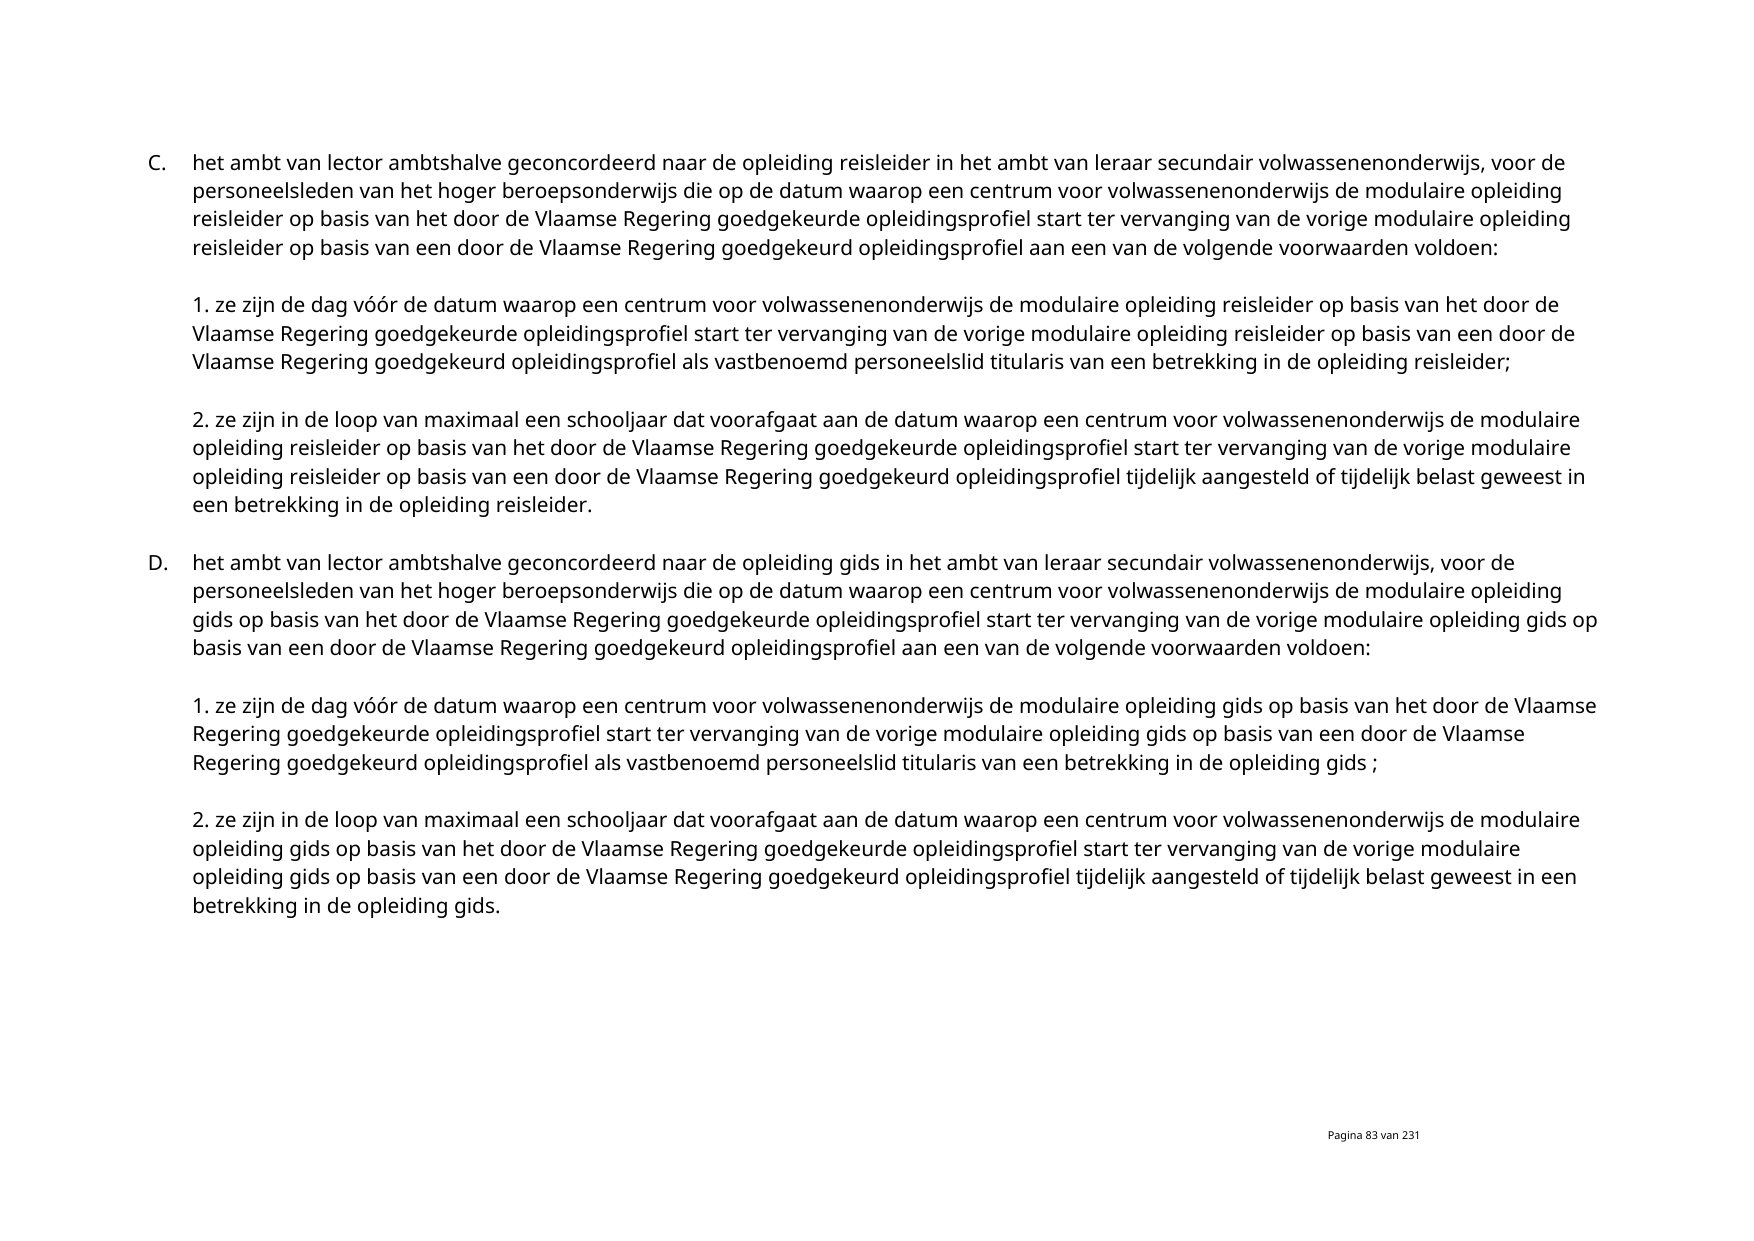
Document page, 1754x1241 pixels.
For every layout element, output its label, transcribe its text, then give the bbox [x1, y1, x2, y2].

text 2. ze zijn in de loop van maximaal een schooljaar dat voorafgaat aan de datum waarop een centrum voor volwassenenonderwijs de modulaire opleiding reisleider op basis van het door de Vlaamse Regering goedgekeurde opleidingsprofiel start ter vervanging van de vorige modulaire opleiding reisleider op basis van een door de Vlaamse Regering goedgekeurd opleidingsprofiel tijdelijk aangesteld of tijdelijk belast geweest in een betrekking in de opleiding reisleider. [192, 405, 1606, 519]
text 1. ze zijn de dag vóór de datum waarop een centrum voor volwassenenonderwijs de modulaire opleiding gids op basis van het door de Vlaamse Regering goedgekeurde opleidingsprofiel start ter vervanging van de vorige modulaire opleiding gids op basis van een door de Vlaamse Regering goedgekeurd opleidingsprofiel als vastbenoemd personeelslid titularis van een betrekking in de opleiding gids ; [192, 691, 1606, 776]
text C. het ambt van lector ambtshalve geconcordeerd naar de opleiding reisleider in het ambt van leraar secundair volwassenenonderwijs, voor de personeelsleden van het hoger beroepsonderwijs die op de datum waarop een centrum voor volwassenenonderwijs de modulaire opleiding reisleider op basis van het door de Vlaamse Regering goedgekeurde opleidingsprofiel start ter vervanging van de vorige modulaire opleiding reisleider op basis van een door de Vlaamse Regering goedgekeurd opleidingsprofiel aan een van de volgende voorwaarden voldoen: [148, 148, 1606, 261]
text 1. ze zijn de dag vóór de datum waarop een centrum voor volwassenenonderwijs de modulaire opleiding reisleider op basis van het door de Vlaamse Regering goedgekeurde opleidingsprofiel start ter vervanging van de vorige modulaire opleiding reisleider op basis van een door de Vlaamse Regering goedgekeurd opleidingsprofiel als vastbenoemd personeelslid titularis van een betrekking in de opleiding reisleider; [192, 291, 1606, 376]
text D. het ambt van lector ambtshalve geconcordeerd naar de opleiding gids in het ambt van leraar secundair volwassenenonderwijs, voor de personeelsleden van het hoger beroepsonderwijs die op de datum waarop een centrum voor volwassenenonderwijs de modulaire opleiding gids op basis van het door de Vlaamse Regering goedgekeurde opleidingsprofiel start ter vervanging van de vorige modulaire opleiding gids op basis van een door de Vlaamse Regering goedgekeurd opleidingsprofiel aan een van de volgende voorwaarden voldoen: [148, 548, 1606, 662]
text 2. ze zijn in de loop van maximaal een schooljaar dat voorafgaat aan de datum waarop een centrum voor volwassenenonderwijs de modulaire opleiding gids op basis van het door de Vlaamse Regering goedgekeurde opleidingsprofiel start ter vervanging van de vorige modulaire opleiding gids op basis van een door de Vlaamse Regering goedgekeurd opleidingsprofiel tijdelijk aangesteld of tijdelijk belast geweest in een betrekking in de opleiding gids. [192, 805, 1606, 919]
